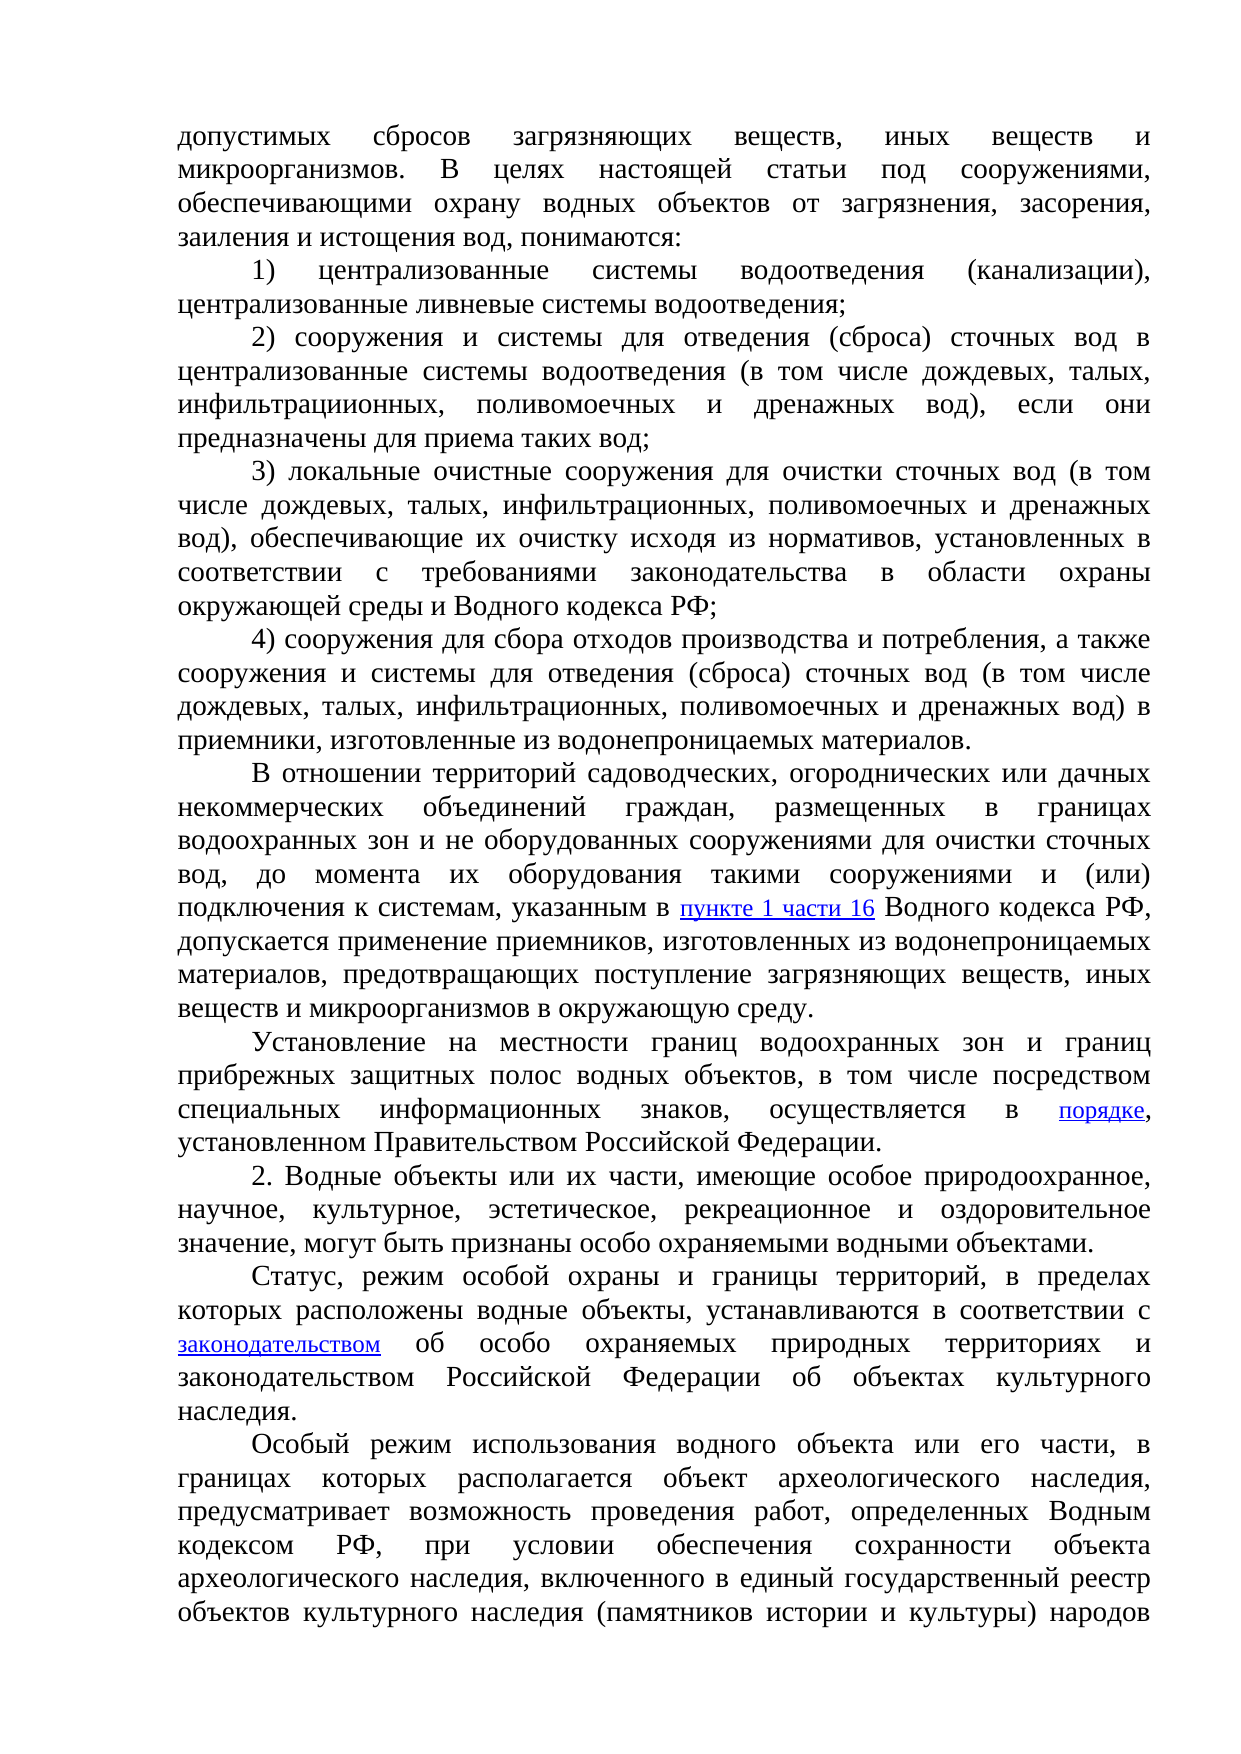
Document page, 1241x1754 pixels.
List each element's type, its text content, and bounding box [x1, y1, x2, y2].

text 3) локальные очистные сооружения для очистки сточных вод (в том числе дождевых, талых, инфильтрационных, поливомоечных и дренажных вод), обеспечивающие их очистку исходя из нормативов, установленных в соответствии с требованиями законодательства в области охраны окружающей среды и Водного кодекса РФ; [177, 453, 1152, 621]
text 2. Водные объекты или их части, имеющие особое природоохранное, научное, культурное, эстетическое, рекреационное и оздоровительное значение, могут быть признаны особо охраняемыми водными объектами. [177, 1158, 1152, 1258]
text В отношении территорий садоводческих, огороднических или дачных некоммерческих объединений граждан, размещенных в границах водоохранных зон и не оборудованных сооружениями для очистки сточных вод, до момента их оборудования такими сооружениями и (или) подключения к системам, указанным в пункте 1 части 16 Водного кодекса РФ, допускается применение приемников, изготовленных из водонепроницаемых материалов, предотвращающих поступление загрязняющих веществ, иных веществ и микроорганизмов в окружающую среду. [177, 755, 1152, 1024]
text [177, 118, 1152, 252]
text 1) централизованные системы водоотведения (канализации), централизованные ливневые системы водоотведения; [177, 252, 1152, 319]
text Установление на местности границ водоохранных зон и границ прибрежных защитных полос водных объектов, в том числе посредством специальных информационных знаков, осуществляется в порядке, установленном Правительством Российской Федерации. [177, 1024, 1152, 1158]
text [177, 1426, 1152, 1627]
text Статус, режим особой охраны и границы территорий, в пределах которых расположены водные объекты, устанавливаются в соответствии с законодательством об особо охраняемых природных территориях и законодательством Российской Федерации об объектах культурного наследия. [177, 1258, 1152, 1426]
text 2) сооружения и системы для отведения (сброса) сточных вод в централизованные системы водоотведения (в том числе дождевых, талых, инфильтрациионных, поливомоечных и дренажных вод), если они предназначены для приема таких вод; [177, 319, 1152, 453]
text 4) сооружения для сбора отходов производства и потребления, а также сооружения и системы для отведения (сброса) сточных вод (в том числе дождевых, талых, инфильтрационных, поливомоечных и дренажных вод) в приемники, изготовленные из водонепроницаемых материалов. [177, 621, 1152, 755]
